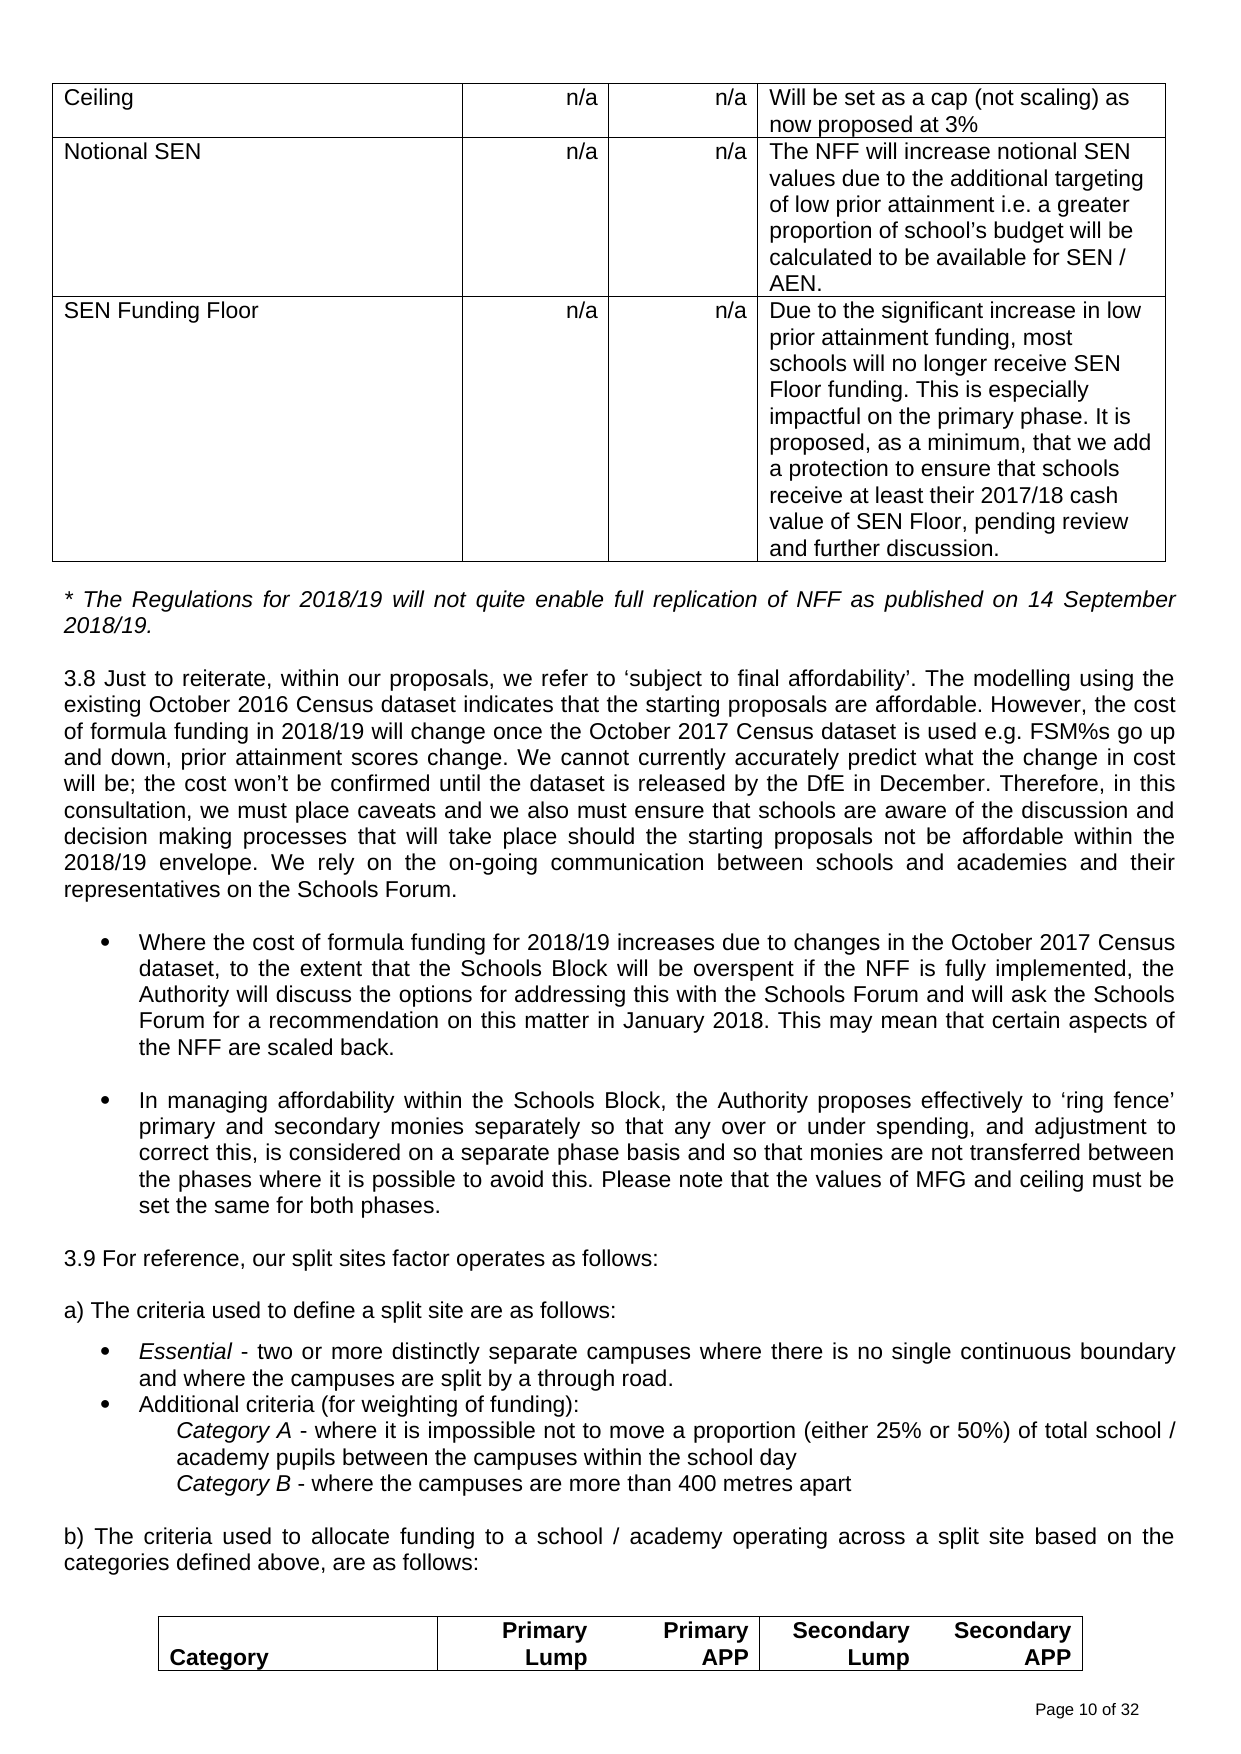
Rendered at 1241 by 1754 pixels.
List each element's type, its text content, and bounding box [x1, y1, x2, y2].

text Category A - where it is impossible not to move a proportion (either 25% or 50%) of total school / academy pupils between the campuses within the school day [176, 1417, 1176, 1470]
list Where the cost of formula funding for 2018/19 increases due to changes in the October 2017 Census dataset, to the extent that the Schools Block will be overspent if the NFF is fully implemented, the Authority will discuss the options for addressing this with the Schools Forum and will ask the Schools Forum for a recommendation on this matter in January 2018. This may mean that certain aspects of the NFF are scaled back. [101, 928, 1176, 1060]
table_cell Will be set as a cap (not scaling) as now proposed at 3% [758, 84, 1165, 137]
text 3.8 Just to reiterate, within our proposals, we refer to ‘subject to final affordability’. The modelling using the existing October 2016 Census dataset indicates that the starting proposals are affordable. However, the cost of formula funding in 2018/19 will change once the October 2017 Census dataset is used e.g. FSM%s go up and down, prior attainment scores change. We cannot currently accurately predict what the change in cost will be; the cost won’t be confirmed until the dataset is released by the DfE in December. Therefore, in this consultation, we must place caveats and we also must ensure that schools are aware of the discussion and decision making processes that will take place should the starting proposals not be affordable within the 2018/19 envelope. We rely on the on-going communication between schools and academies and their representatives on the Schools Forum. [64, 665, 1176, 902]
text b) The criteria used to allocate funding to a school / academy operating across a split site based on the categories defined above, are as follows: [64, 1523, 1176, 1575]
table_cell Notional SEN [53, 138, 462, 296]
table_cell n/a [609, 138, 757, 296]
table_cell The NFF will increase notional SEN values due to the additional targeting of low prior attainment i.e. a greater proportion of school’s budget will be calculated to be available for SEN / AEN. [758, 138, 1165, 296]
table_cell n/a [609, 297, 757, 561]
table_cell SEN Funding Floor [53, 297, 462, 561]
table_cell n/a [463, 138, 608, 296]
text Category B - where the campuses are more than 400 metres apart [176, 1470, 1176, 1496]
text a) The criteria used to define a split site are as follows: [64, 1297, 1176, 1324]
table_header Primary Lump [438, 1617, 598, 1670]
table_header Category [159, 1617, 437, 1670]
table_header Primary APP [599, 1617, 759, 1670]
table_header Secondary APP [921, 1617, 1082, 1670]
table_cell n/a [463, 297, 608, 561]
text 3.9 For reference, our split sites factor operates as follows: [64, 1245, 1176, 1271]
list Additional criteria (for weighting of funding): [101, 1391, 1176, 1417]
list In managing affordability within the Schools Block, the Authority proposes effectively to ‘ring fence’ primary and secondary monies separately so that any over or under spending, and adjustment to correct this, is considered on a separate phase basis and so that monies are not transferred between the phases where it is possible to avoid this. Please note that the values of MFG and ceiling must be set the same for both phases. [101, 1087, 1176, 1218]
table_header Secondary Lump [760, 1617, 921, 1670]
table_cell Ceiling [53, 84, 462, 137]
text * The Regulations for 2018/19 will not quite enable full replication of NFF as published on 14 September 2018/19. [64, 586, 1176, 638]
table_cell n/a [463, 84, 608, 137]
table_cell n/a [609, 84, 757, 137]
table_cell Due to the significant increase in low prior attainment funding, most schools will no longer receive SEN Floor funding. This is especially impactful on the primary phase. It is proposed, as a minimum, that we add a protection to ensure that schools receive at least their 2017/18 cash value of SEN Floor, pending review and further discussion. [758, 297, 1165, 561]
list Essential - two or more distinctly separate campuses where there is no single continuous boundary and where the campuses are split by a through road. [101, 1338, 1176, 1391]
